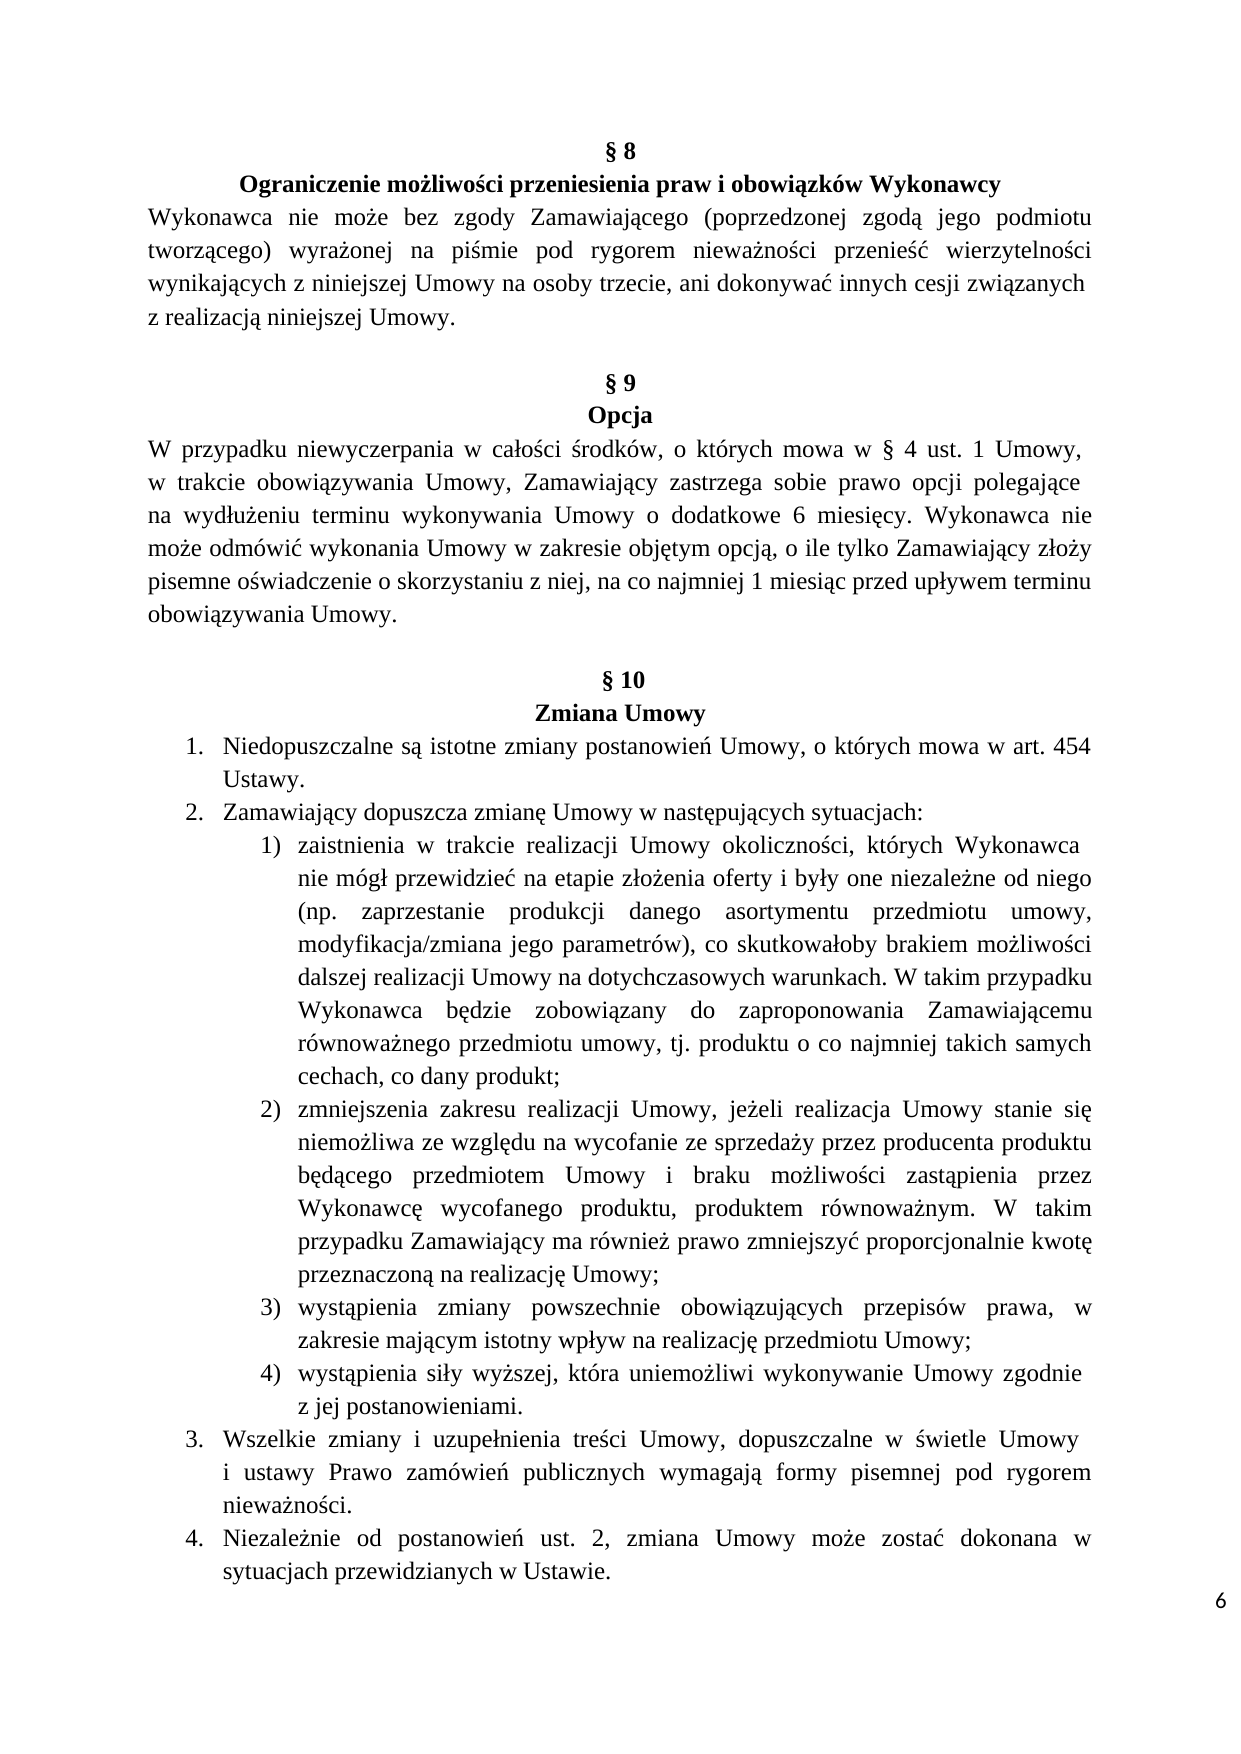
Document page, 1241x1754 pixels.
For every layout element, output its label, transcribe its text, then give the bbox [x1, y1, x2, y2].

text Wykonawca nie może bez zgody Zamawiającego (poprzedzonej zgodą jego podmiotu tworzącego) wyrażonej na piśmie pod rygorem nieważności przenieść wierzytelności wynikających z niniejszej Umowy na osoby trzecie, ani dokonywać innych cesji związanych z realizacją niniejszej Umowy. [148, 202, 1093, 330]
text W przypadku niewyczerpania w całości środków, o których mowa w § 4 ust. 1 Umowy, w trakcie obowiązywania Umowy, Zamawiający zastrzega sobie prawo opcji polegające na wydłużeniu terminu wykonywania Umowy o dodatkowe 6 miesięcy. Wykonawca nie może odmówić wykonania Umowy w zakresie objętym opcją, o ile tylko Zamawiający złoży pisemne oświadczenie o skorzystaniu z niej, na co najmniej 1 miesiąc przed upływem terminu obowiązywania Umowy. [148, 434, 1093, 627]
list Wszelkie zmiany i uzupełnienia treści Umowy, dopuszczalne w świetle Umowy i ustawy Prawo zamówień publicznych wymagają formy pisemnej pod rygorem nieważności. [185, 1424, 1093, 1519]
text § 8 [148, 136, 1093, 165]
text § 10 [148, 665, 1093, 693]
list Niezależnie od postanowień ust. 2, zmiana Umowy może zostać dokonana w sytuacjach przewidzianych w Ustawie. [185, 1523, 1093, 1585]
text Zmiana Umowy [148, 698, 1093, 727]
list wystąpienia zmiany powszechnie obowiązujących przepisów prawa, w zakresie mającym istotny wpływ na realizację przedmiotu Umowy; [260, 1292, 1093, 1354]
text Ograniczenie możliwości przeniesienia praw i obowiązków Wykonawcy [148, 169, 1093, 198]
list Niedopuszczalne są istotne zmiany postanowień Umowy, o których mowa w art. 454 Ustawy. [185, 731, 1093, 793]
list zaistnienia w trakcie realizacji Umowy okoliczności, których Wykonawca nie mógł przewidzieć na etapie złożenia oferty i były one niezależne od niego (np. zaprzestanie produkcji danego asortymentu przedmiotu umowy, modyfikacja/zmiana jego parametrów), co skutkowałoby brakiem możliwości dalszej realizacji Umowy na dotychczasowych warunkach. W takim przypadku Wykonawca będzie zobowiązany do zaproponowania Zamawiającemu równoważnego przedmiotu umowy, tj. produktu o co najmniej takich samych cechach, co dany produkt; [260, 830, 1093, 1090]
text Opcja [148, 401, 1093, 429]
list zmniejszenia zakresu realizacji Umowy, jeżeli realizacja Umowy stanie się niemożliwa ze względu na wycofanie ze sprzedaży przez producenta produktu będącego przedmiotem Umowy i braku możliwości zastąpienia przez Wykonawcę wycofanego produktu, produktem równoważnym. W takim przypadku Zamawiający ma również prawo zmniejszyć proporcjonalnie kwotę przeznaczoną na realizację Umowy; [260, 1094, 1093, 1288]
list Zamawiający dopuszcza zmianę Umowy w następujących sytuacjach: [185, 797, 1093, 826]
list wystąpienia siły wyższej, która uniemożliwi wykonywanie Umowy zgodnie z jej postanowieniami. [260, 1358, 1093, 1420]
text § 9 [148, 368, 1093, 396]
